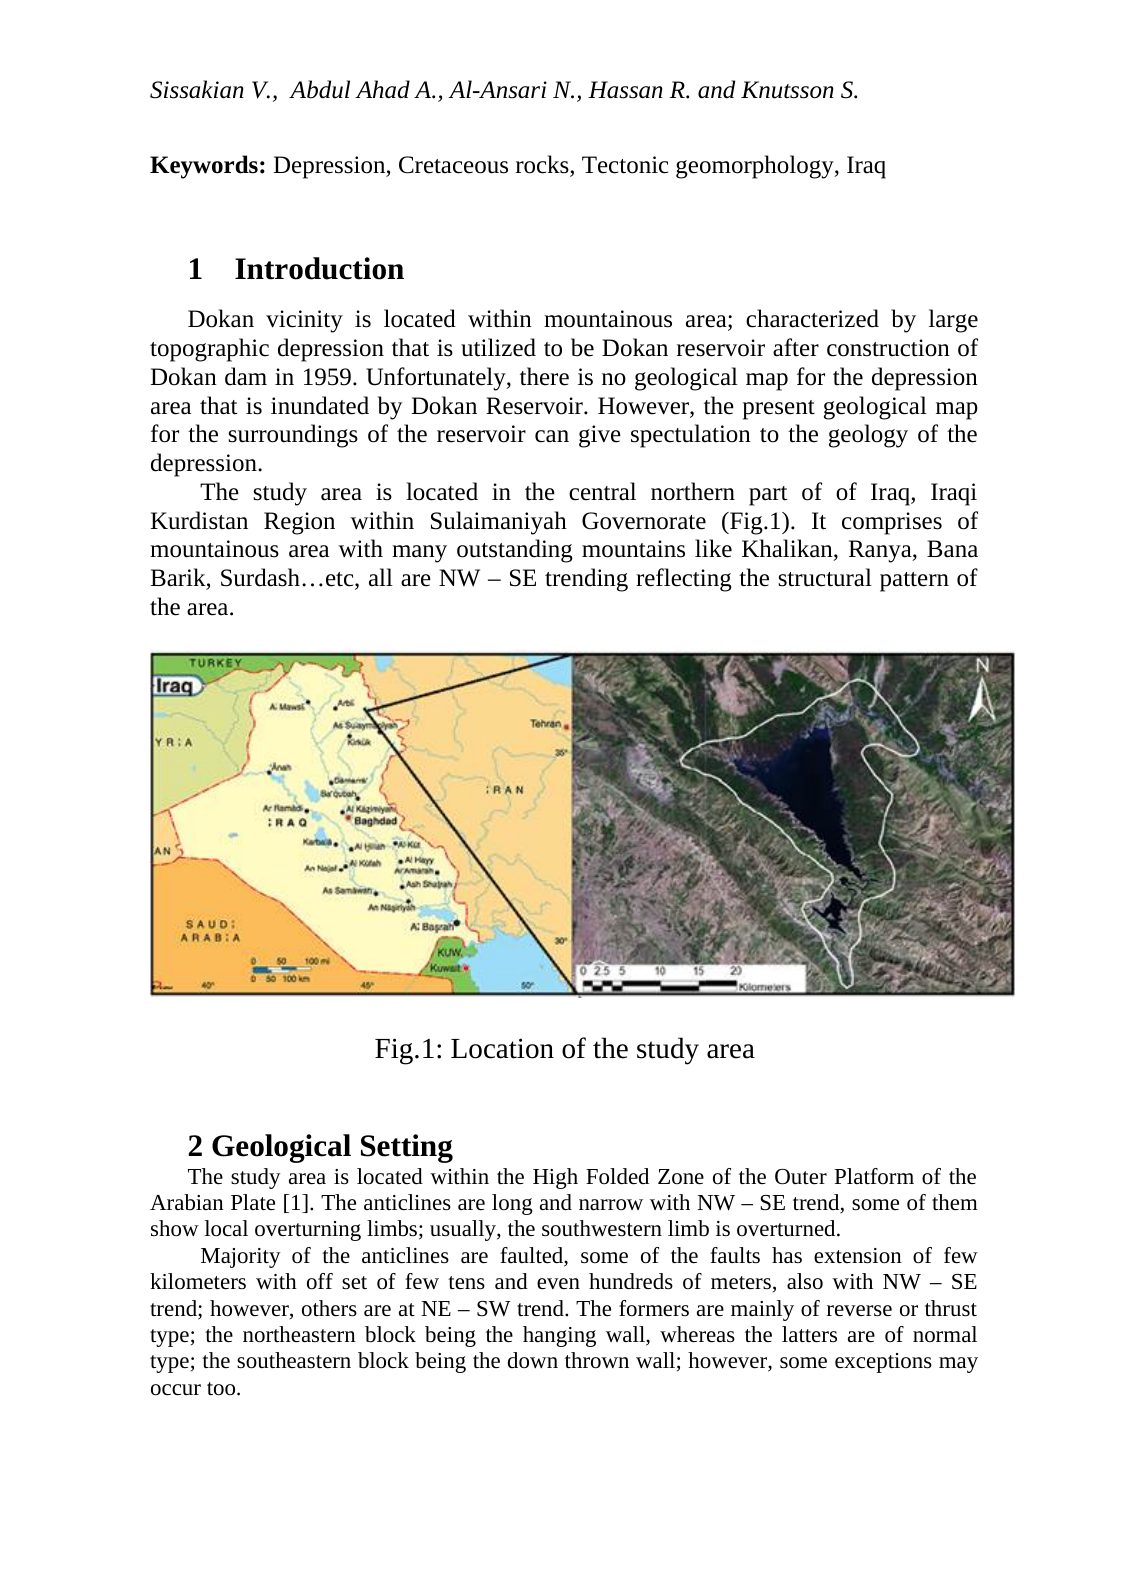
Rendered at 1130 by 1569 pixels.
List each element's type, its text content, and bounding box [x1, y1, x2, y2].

text Fig.1: Location of the study area [150, 1031, 979, 1064]
list 2 Geological Setting [187, 1127, 979, 1163]
list Dokan vicinity is located within mountainous area; characterized by large topographic depression that is utilized to be Dokan reservoir after construction of Dokan dam in 1959. Unfortunately, there is no geological map for the depression area that is inundated by Dokan Reservoir. However, the present geological map for the surroundings of the reservoir can give spectulation to the geology of the depression. [150, 304, 979, 477]
picture [150, 649, 1016, 998]
text The study area is located within the High Folded Zone of the Outer Platform of the Arabian Plate [1]. The anticlines are long and narrow with NW – SE trend, some of them show local overturning limbs; usually, the southwestern limb is overturned. [150, 1163, 979, 1242]
list Introduction [187, 251, 979, 287]
text Keywords: Depression, Cretaceous rocks, Tectonic geomorphology, Iraq [150, 150, 979, 179]
text The study area is located in the central northern part of of Iraq, Iraqi Kurdistan Region within Sulaimaniyah Governorate (Fig.1). It comprises of mountainous area with many outstanding mountains like Khalikan, Ranya, Bana Barik, Surdash…etc, all are NW – SE trending reflecting the structural pattern of the area. [150, 477, 979, 621]
text Majority of the anticlines are faulted, some of the faults has extension of few kilometers with off set of few tens and even hundreds of meters, also with NW – SE trend; however, others are at NE – SW trend. The formers are mainly of reverse or thrust type; the northeastern block being the hanging wall, whereas the latters are of normal type; the southeastern block being the down thrown wall; however, some exceptions may occur too. [150, 1242, 979, 1400]
